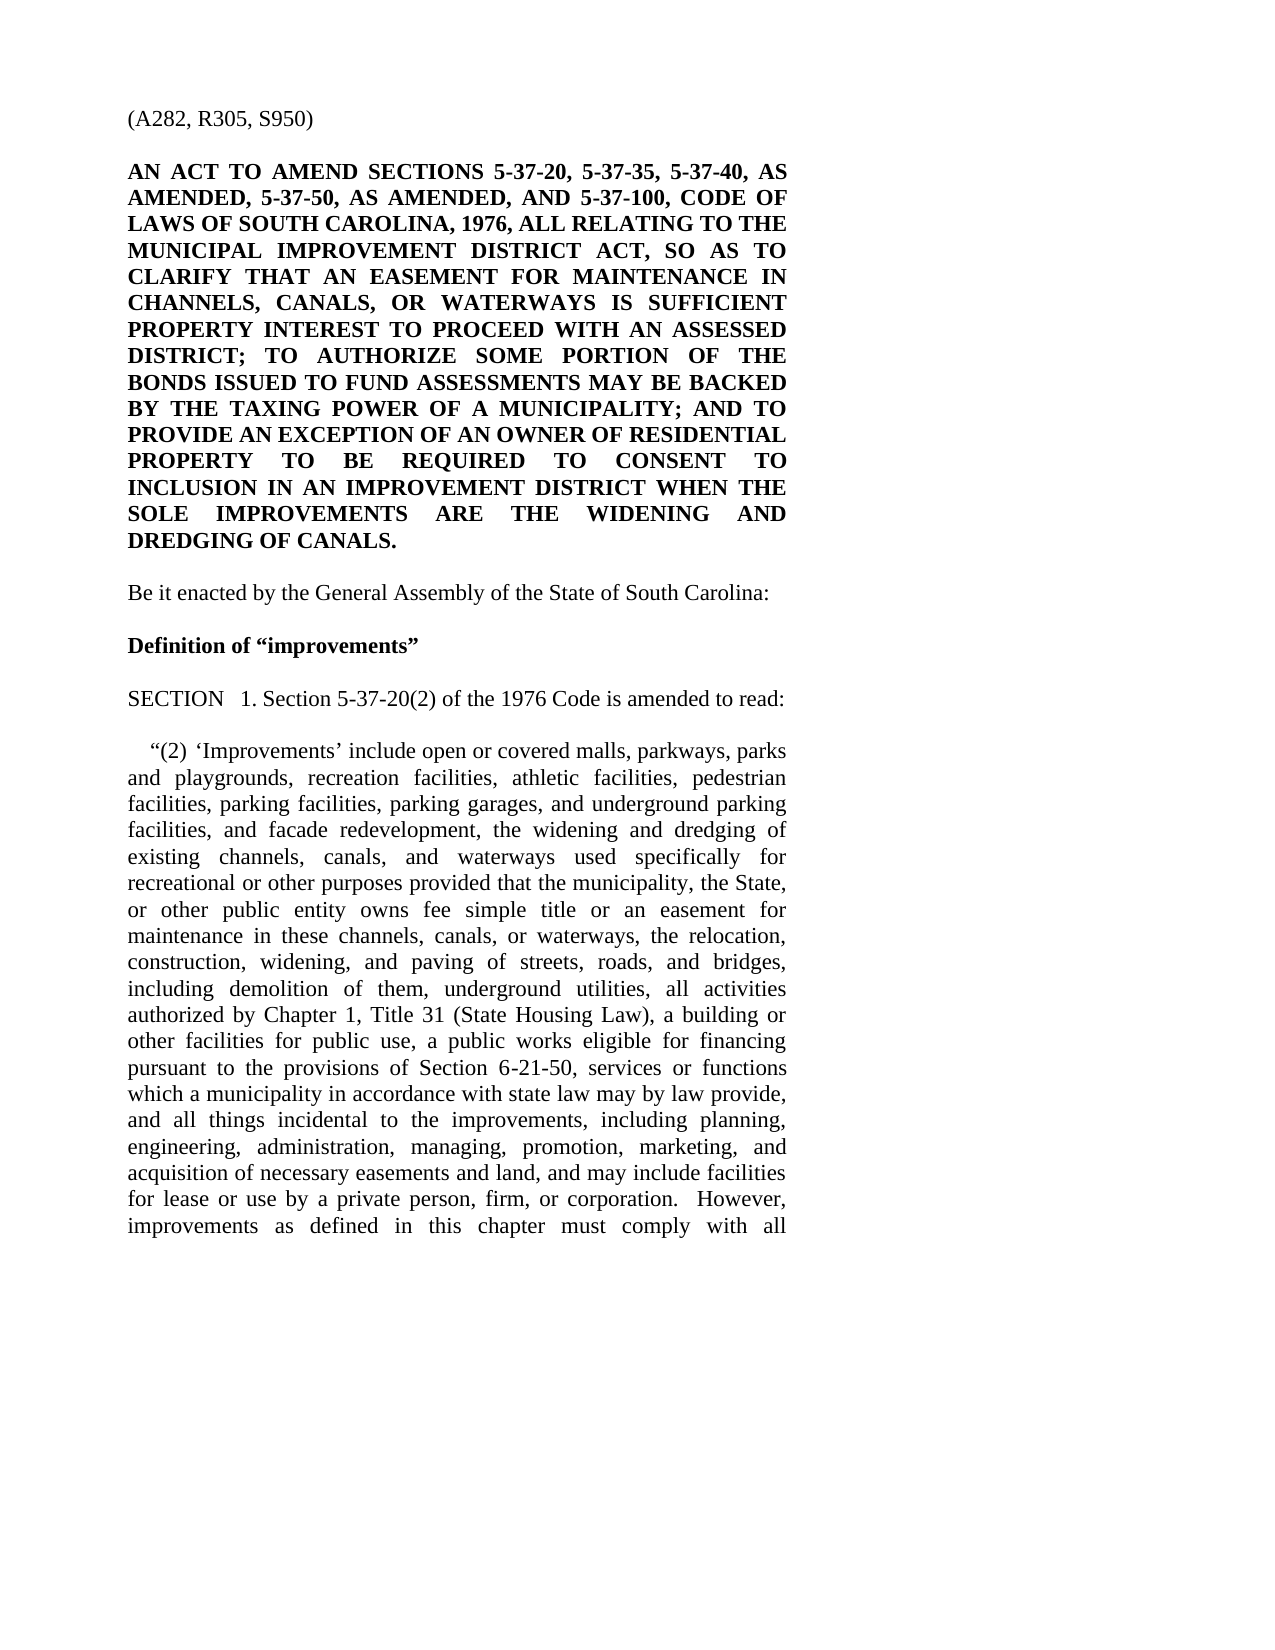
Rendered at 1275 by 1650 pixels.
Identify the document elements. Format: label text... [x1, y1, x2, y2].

text SECTION 1. Section 5-37-20(2) of the 1976 Code is amended to read: [127, 685, 787, 711]
text Be it enacted by the General Assembly of the State of South Carolina: [127, 579, 787, 606]
text Definition of “improvements” [127, 632, 787, 658]
text AN ACT TO AMEND SECTIONS 5-37-20, 5-37-35, 5-37-40, AS AMENDED, 5-37-50, AS AMENDED, AND 5-37-100, CODE OF LAWS OF SOUTH CAROLINA, 1976, ALL RELATING TO THE MUNICIPAL IMPROVEMENT DISTRICT ACT, SO AS TO CLARIFY THAT AN EASEMENT FOR MAINTENANCE IN CHANNELS, CANALS, OR WATERWAYS IS SUFFICIENT PROPERTY INTEREST TO PROCEED WITH AN ASSESSED DISTRICT; TO AUTHORIZE SOME PORTION OF THE BONDS ISSUED TO FUND ASSESSMENTS MAY BE BACKED BY THE TAXING POWER OF A MUNICIPALITY; AND TO PROVIDE AN EXCEPTION OF AN OWNER OF RESIDENTIAL PROPERTY TO BE REQUIRED TO CONSENT TO INCLUSION IN AN IMPROVEMENT DISTRICT WHEN THE SOLE IMPROVEMENTS ARE THE WIDENING AND DREDGING OF CANALS. [127, 158, 787, 553]
text (A282, R305, S950) [127, 105, 787, 131]
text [127, 737, 787, 1238]
